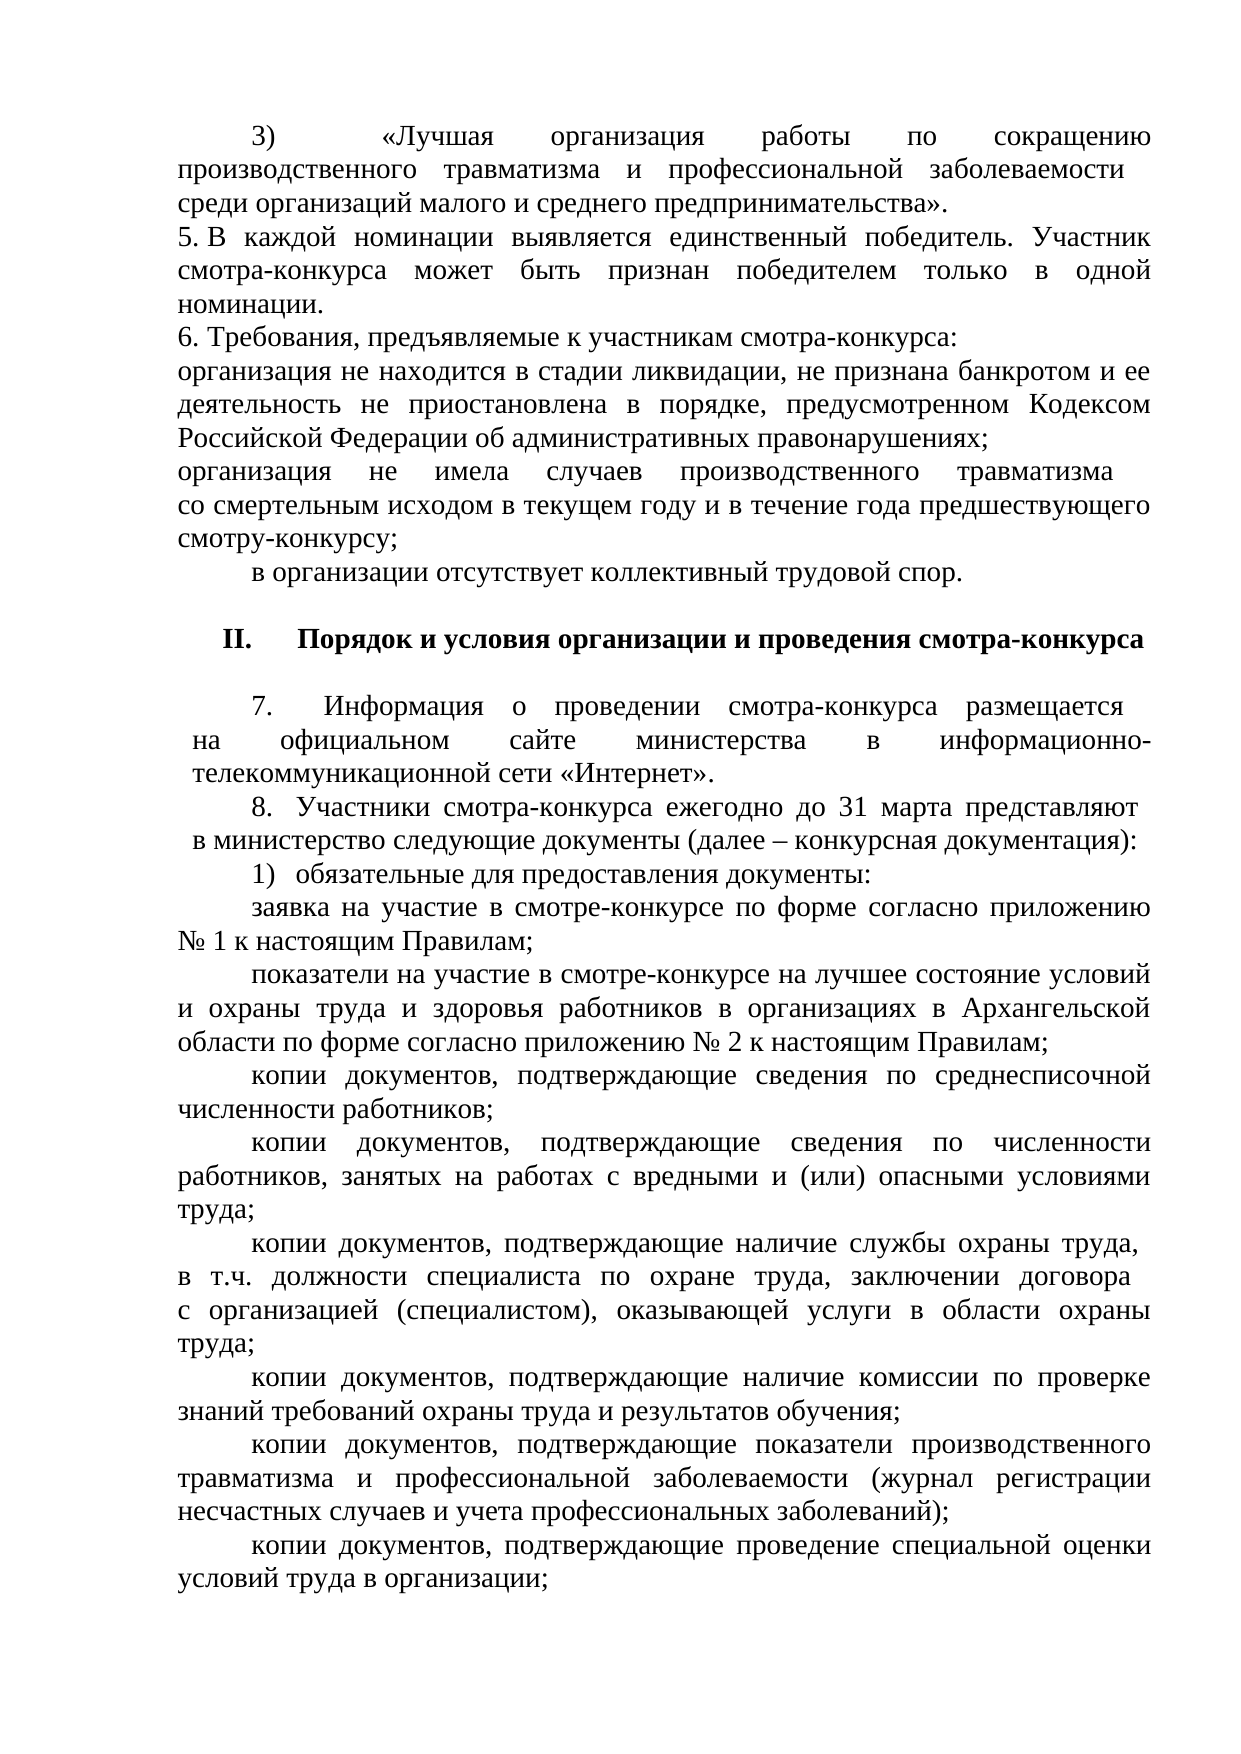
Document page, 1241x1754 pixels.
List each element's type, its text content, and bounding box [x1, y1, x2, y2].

list обязательные для предоставления документы: [192, 856, 1152, 889]
list Порядок и условия организации и проведения смотра-конкурса [215, 621, 1152, 655]
text копии документов, подтверждающие показатели производственного травматизма и профессиональной заболеваемости (журнал регистрации несчастных случаев и учета профессиональных заболеваний); [177, 1426, 1152, 1527]
text заявка на участие в смотре-конкурсе по форме согласно приложению № 1 к настоящим Правилам; [177, 889, 1152, 957]
list Информация о проведении смотра-конкурса размещается на официальном сайте министерства в информационно-телекоммуникационной сети «Интернет». [192, 688, 1152, 789]
text в организации отсутствует коллективный трудовой спор. [177, 554, 1152, 588]
list Участники смотра-конкурса ежегодно до 31 марта представляют в министерство следующие документы (далее – конкурсная документация): [192, 789, 1152, 856]
text копии документов, подтверждающие сведения по численности работников, занятых на работах с вредными и (или) опасными условиями труда; [177, 1124, 1152, 1225]
text копии документов, подтверждающие наличие службы охраны труда, в т.ч. должности специалиста по охране труда, заключении договора с организацией (специалистом), оказывающей услуги в области охраны труда; [177, 1225, 1152, 1359]
list «Лучшая организация работы по сокращению производственного травматизма и профессиональной заболеваемости среди организаций малого и среднего предпринимательства». [177, 118, 1152, 219]
text копии документов, подтверждающие сведения по среднесписочной численности работников; [177, 1057, 1152, 1124]
text организация не имела случаев производственного травматизма со смертельным исходом в текущем году и в течение года предшествующего смотру-конкурсу; [177, 453, 1152, 554]
text копии документов, подтверждающие наличие комиссии по проверке знаний требований охраны труда и результатов обучения; [177, 1359, 1152, 1426]
list В каждой номинации выявляется единственный победитель. Участник смотра-конкурса может быть признан победителем только в одной номинации. [177, 219, 1152, 319]
text организация не находится в стадии ликвидации, не признана банкротом и ее деятельность не приостановлена в порядке, предусмотренном Кодексом Российской Федерации об административных правонарушениях; [177, 353, 1152, 453]
text копии документов, подтверждающие проведение специальной оценки условий труда в организации; [177, 1527, 1152, 1594]
list Требования, предъявляемые к участникам смотра-конкурса: [177, 319, 1152, 353]
text показатели на участие в смотре-конкурсе на лучшее состояние условий и охраны труда и здоровья работников в организациях в Архангельской области по форме согласно приложению № 2 к настоящим Правилам; [177, 957, 1152, 1057]
